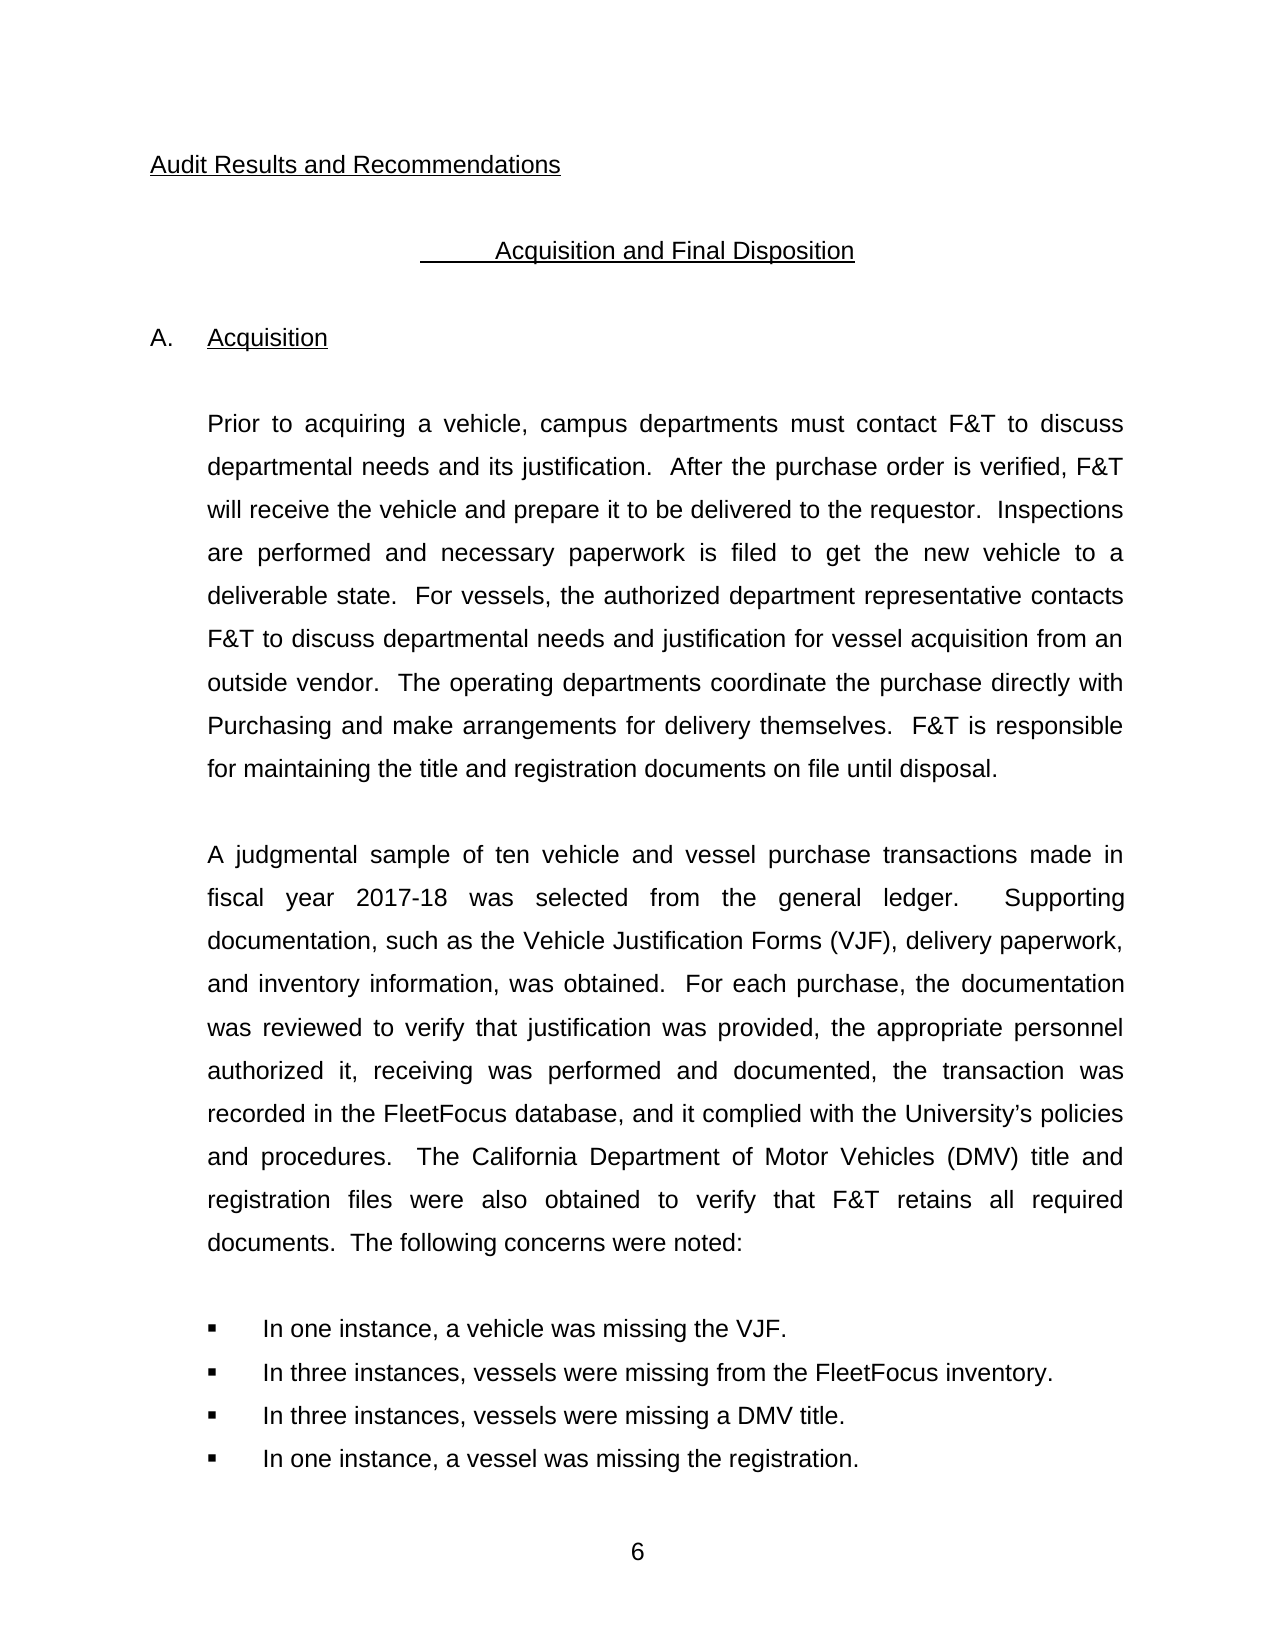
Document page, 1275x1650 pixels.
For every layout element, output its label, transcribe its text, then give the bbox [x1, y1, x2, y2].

text A judgmental sample of ten vehicle and vessel purchase transactions made in fiscal year 2017-18 was selected from the general ledger. Supporting documentation, such as the Vehicle Justification Forms (VJF), delivery paperwork, and inventory information, was obtained. For each purchase, the documentation was reviewed to verify that justification was provided, the appropriate personnel authorized it, receiving was performed and documented, the transaction was recorded in the FleetFocus database, and it complied with the University’s policies and procedures. The California Department of Motor Vehicles (DMV) title and registration files were also obtained to verify that F&T retains all required documents. The following concerns were noted: [207, 840, 1125, 1257]
text Prior to acquiring a vehicle, campus departments must contact F&T to discuss departmental needs and its justification. After the purchase order is verified, F&T will receive the vehicle and prepare it to be delivered to the requestor. Inspections are performed and necessary paperwork is filed to get the new vehicle to a deliverable state. For vessels, the authorized department representative contacts F&T to discuss departmental needs and justification for vessel acquisition from an outside vendor. The operating departments coordinate the purchase directly with Purchasing and make arrangements for delivery themselves. F&T is responsible for maintaining the title and registration documents on file until disposal. [207, 409, 1125, 782]
list In one instance, a vehicle was missing the VJF. [206, 1314, 1125, 1343]
subtitle Audit Results and Recommendations [150, 150, 1125, 179]
list In three instances, vessels were missing a DMV title. [206, 1401, 1125, 1430]
list In one instance, a vessel was missing the registration. [206, 1444, 1125, 1473]
subtitle Acquisition [150, 322, 1125, 351]
subtitle Acquisition and Final Disposition [150, 236, 1125, 265]
list In three instances, vessels were missing from the FleetFocus inventory. [206, 1358, 1125, 1386]
